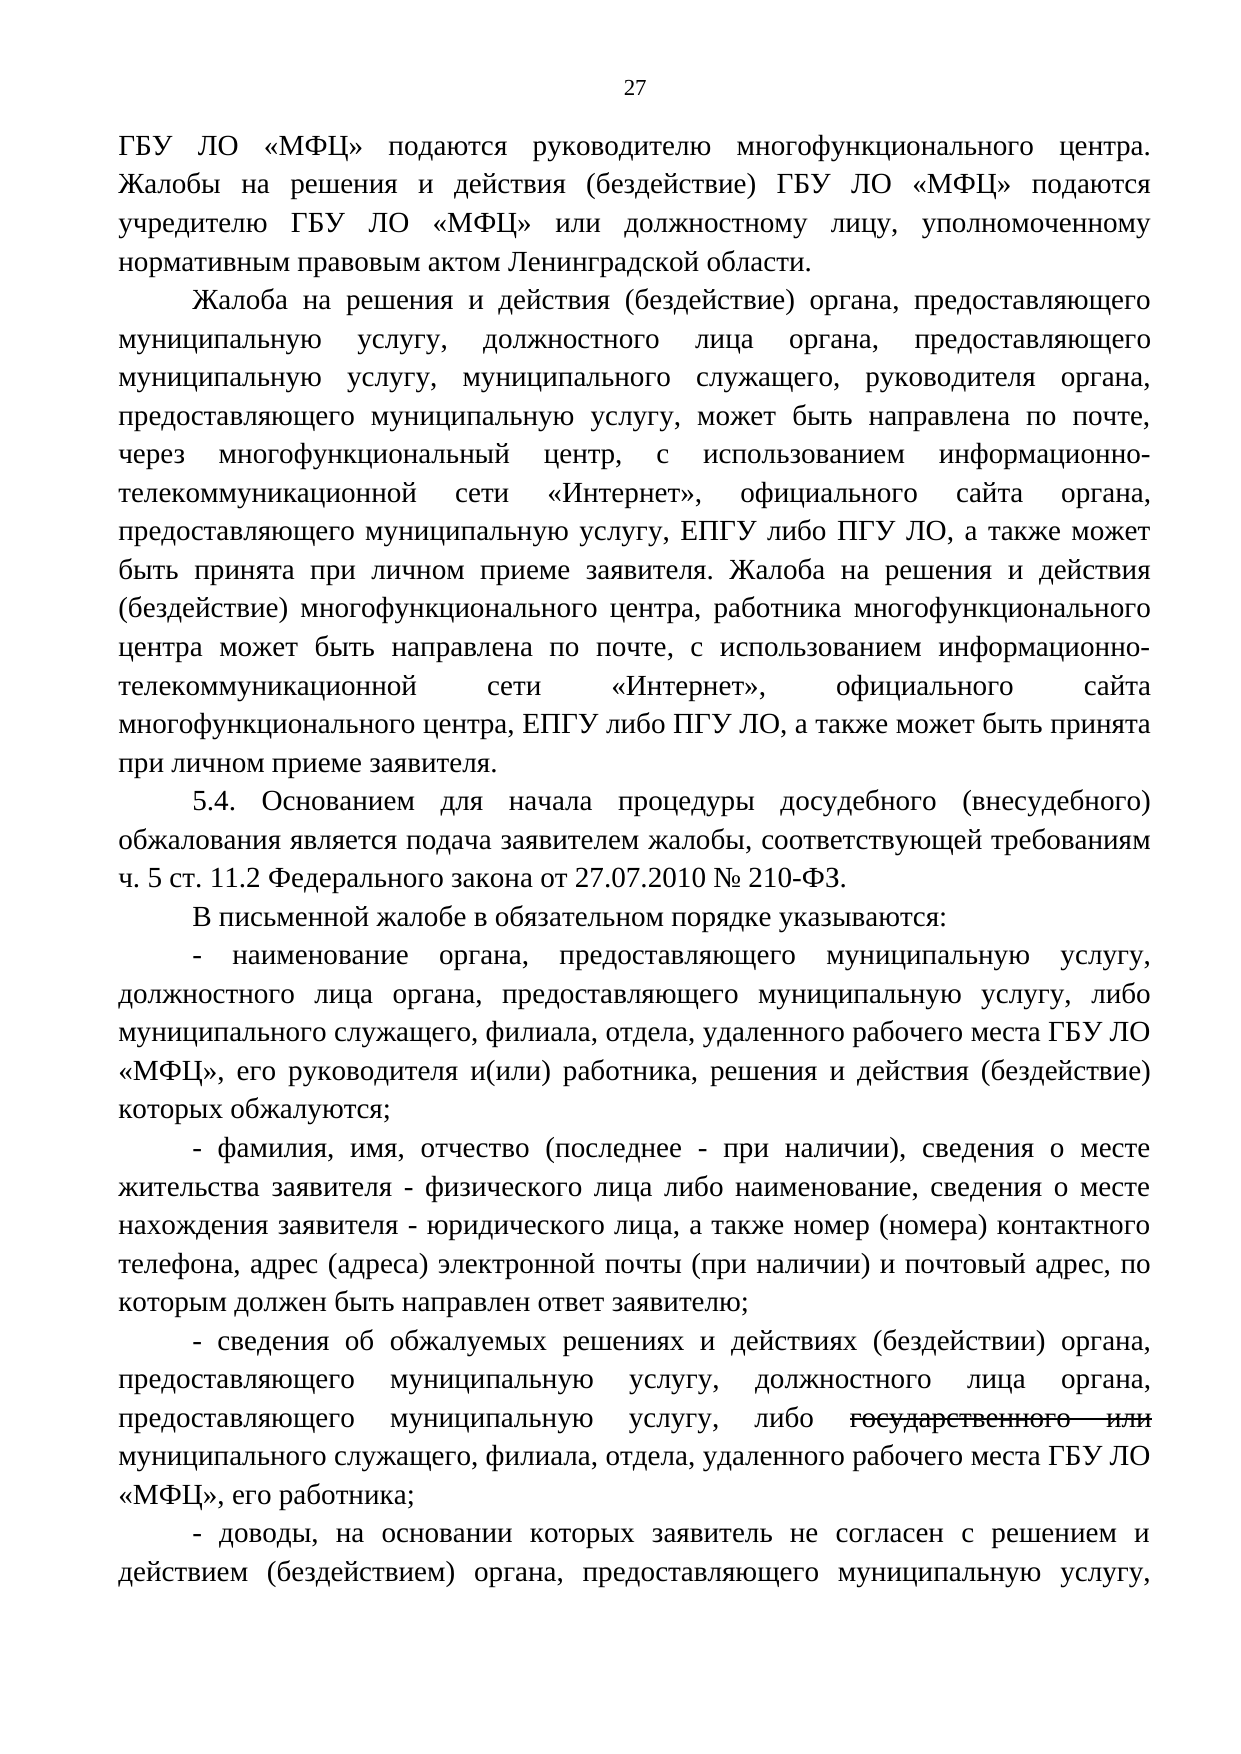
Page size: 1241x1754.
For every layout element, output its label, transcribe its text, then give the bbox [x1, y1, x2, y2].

text В письменной жалобе в обязательном порядке указываются: [118, 899, 1152, 932]
text - фамилия, имя, отчество (последнее - при наличии), сведения о месте жительства заявителя - физического лица либо наименование, сведения о месте нахождения заявителя - юридического лица, а также номер (номера) контактного телефона, адрес (адреса) электронной почты (при наличии) и почтовый адрес, по которым должен быть направлен ответ заявителю; [118, 1130, 1152, 1318]
text - наименование органа, предоставляющего муниципальную услугу, должностного лица органа, предоставляющего муниципальную услугу, либо муниципального служащего, филиала, отдела, удаленного рабочего места ГБУ ЛО «МФЦ», его руководителя и(или) работника, решения и действия (бездействие) которых обжалуются; [118, 937, 1152, 1125]
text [118, 1516, 1152, 1588]
text Жалоба на решения и действия (бездействие) органа, предоставляющего муниципальную услугу, должностного лица органа, предоставляющего муниципальную услугу, муниципального служащего, руководителя органа, предоставляющего муниципальную услугу, может быть направлена по почте, через многофункциональный центр, с использованием информационно-телекоммуникационной сети «Интернет», официального сайта органа, предоставляющего муниципальную услугу, ЕПГУ либо ПГУ ЛО, а также может быть принята при личном приеме заявителя. Жалоба на решения и действия (бездействие) многофункционального центра, работника многофункционального центра может быть направлена по почте, с использованием информационно-телекоммуникационной сети «Интернет», официального сайта многофункционального центра, ЕПГУ либо ПГУ ЛО, а также может быть принята при личном приеме заявителя. [118, 282, 1152, 778]
text 5.4. Основанием для начала процедуры досудебного (внесудебного) обжалования является подача заявителем жалобы, соответствующей требованиям ч. 5 ст. 11.2 Федерального закона от 27.07.2010 № 210-ФЗ. [118, 783, 1152, 894]
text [118, 128, 1152, 277]
text - сведения об обжалуемых решениях и действиях (бездействии) органа, предоставляющего муниципальную услугу, должностного лица органа, предоставляющего муниципальную услугу, либо государственного или муниципального служащего, филиала, отдела, удаленного рабочего места ГБУ ЛО «МФЦ», его работника; [118, 1323, 1152, 1511]
